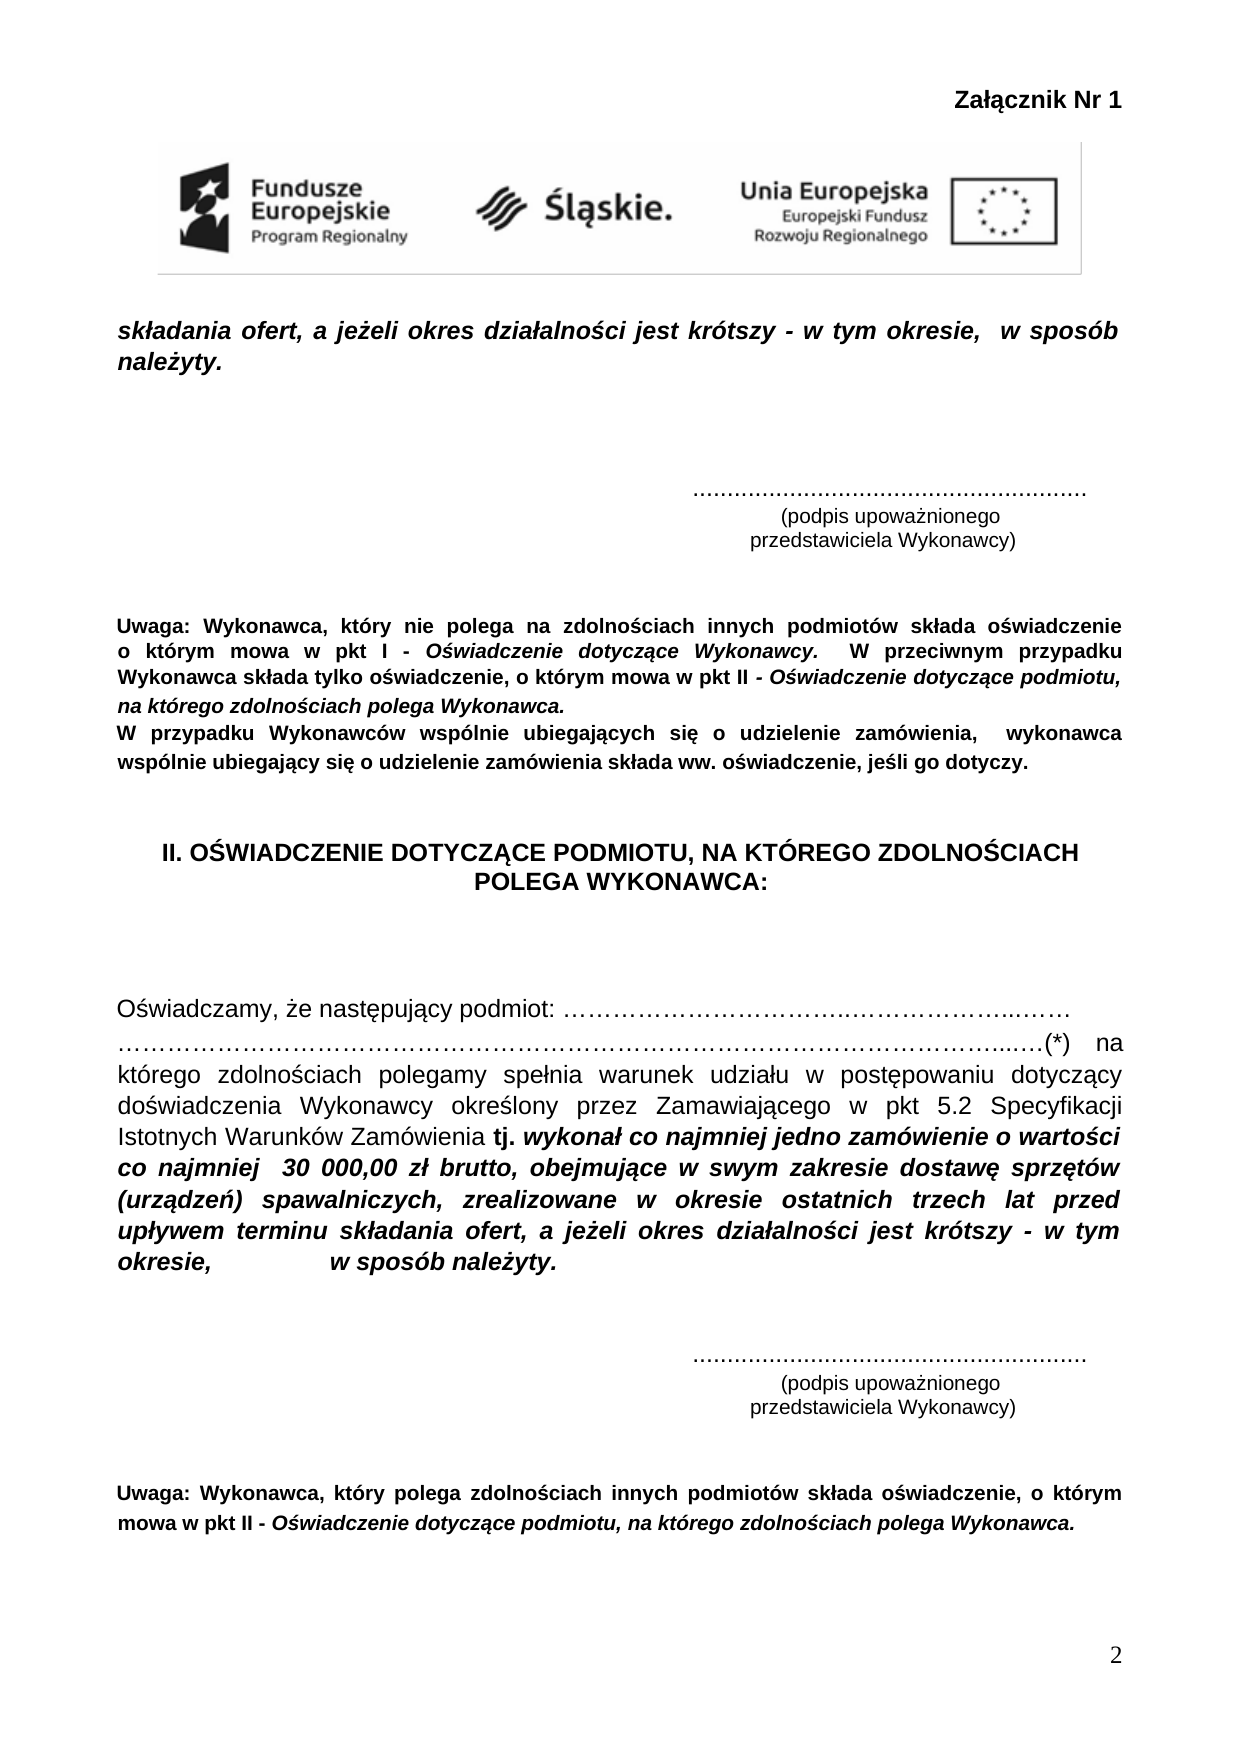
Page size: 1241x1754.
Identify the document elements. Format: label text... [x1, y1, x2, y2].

text II. OŚWIADCZENIE DOTYCZĄCE PODMIOTU, NA KTÓREGO ZDOLNOŚCIACH POLEGA WYKONAWCA: [162, 838, 1190, 896]
text (podpis upoważnionego przedstawiciela Wykonawcy) [750, 504, 1042, 552]
text ......................................................... [664, 1339, 1123, 1368]
text W przypadku Wykonawców wspólnie ubiegających się o udzielenie zamówienia, wykonawca wspólnie ubiegający się o udzielenie zamówienia składa ww. oświadczenie, jeśli go dotyczy. [116, 721, 1123, 775]
text Uwaga: Wykonawca, który nie polega na zdolnościach innych podmiotów składa oświadczenie o którym mowa w pkt I - Oświadczenie dotyczące Wykonawcy. W przeciwnym przypadku Wykonawca składa tylko oświadczenie, o którym mowa w pkt II - Oświadczenie dotyczące podmiotu, na którego zdolnościach polega Wykonawca. [116, 614, 1123, 719]
text Uwaga: Wykonawca, który polega zdolnościach innych podmiotów składa oświadczenie, o którym mowa w pkt II - Oświadczenie dotyczące podmiotu, na którego zdolnościach polega Wykonawca. [116, 1481, 1123, 1536]
text ……………………………………………………………………………………………....…(*) na którego zdolnościach polegamy spełnia warunek udziału w postępowaniu dotyczący doświadczenia Wykonawcy określony przez Zamawiającego w pkt 5.2 Specyfikacji Istotnych Warunków Zamówienia tj. wykonał co najmniej jedno zamówienie o wartości co najmniej 30 000,00 zł brutto, obejmujące w swym zakresie dostawę sprzętów (urządzeń) spawalniczych, zrealizowane w okresie ostatnich trzech lat przed upływem terminu składania ofert, a jeżeli okres działalności jest krótszy - w tym okresie, w sposób należyty. [116, 1028, 1123, 1276]
text (podpis upoważnionego przedstawiciela Wykonawcy) [750, 1371, 1042, 1418]
text ......................................................... [664, 473, 1123, 501]
picture [157, 142, 1083, 276]
text Oświadczamy, że następujący podmiot: ……………………………..………………...…… [116, 993, 1123, 1022]
